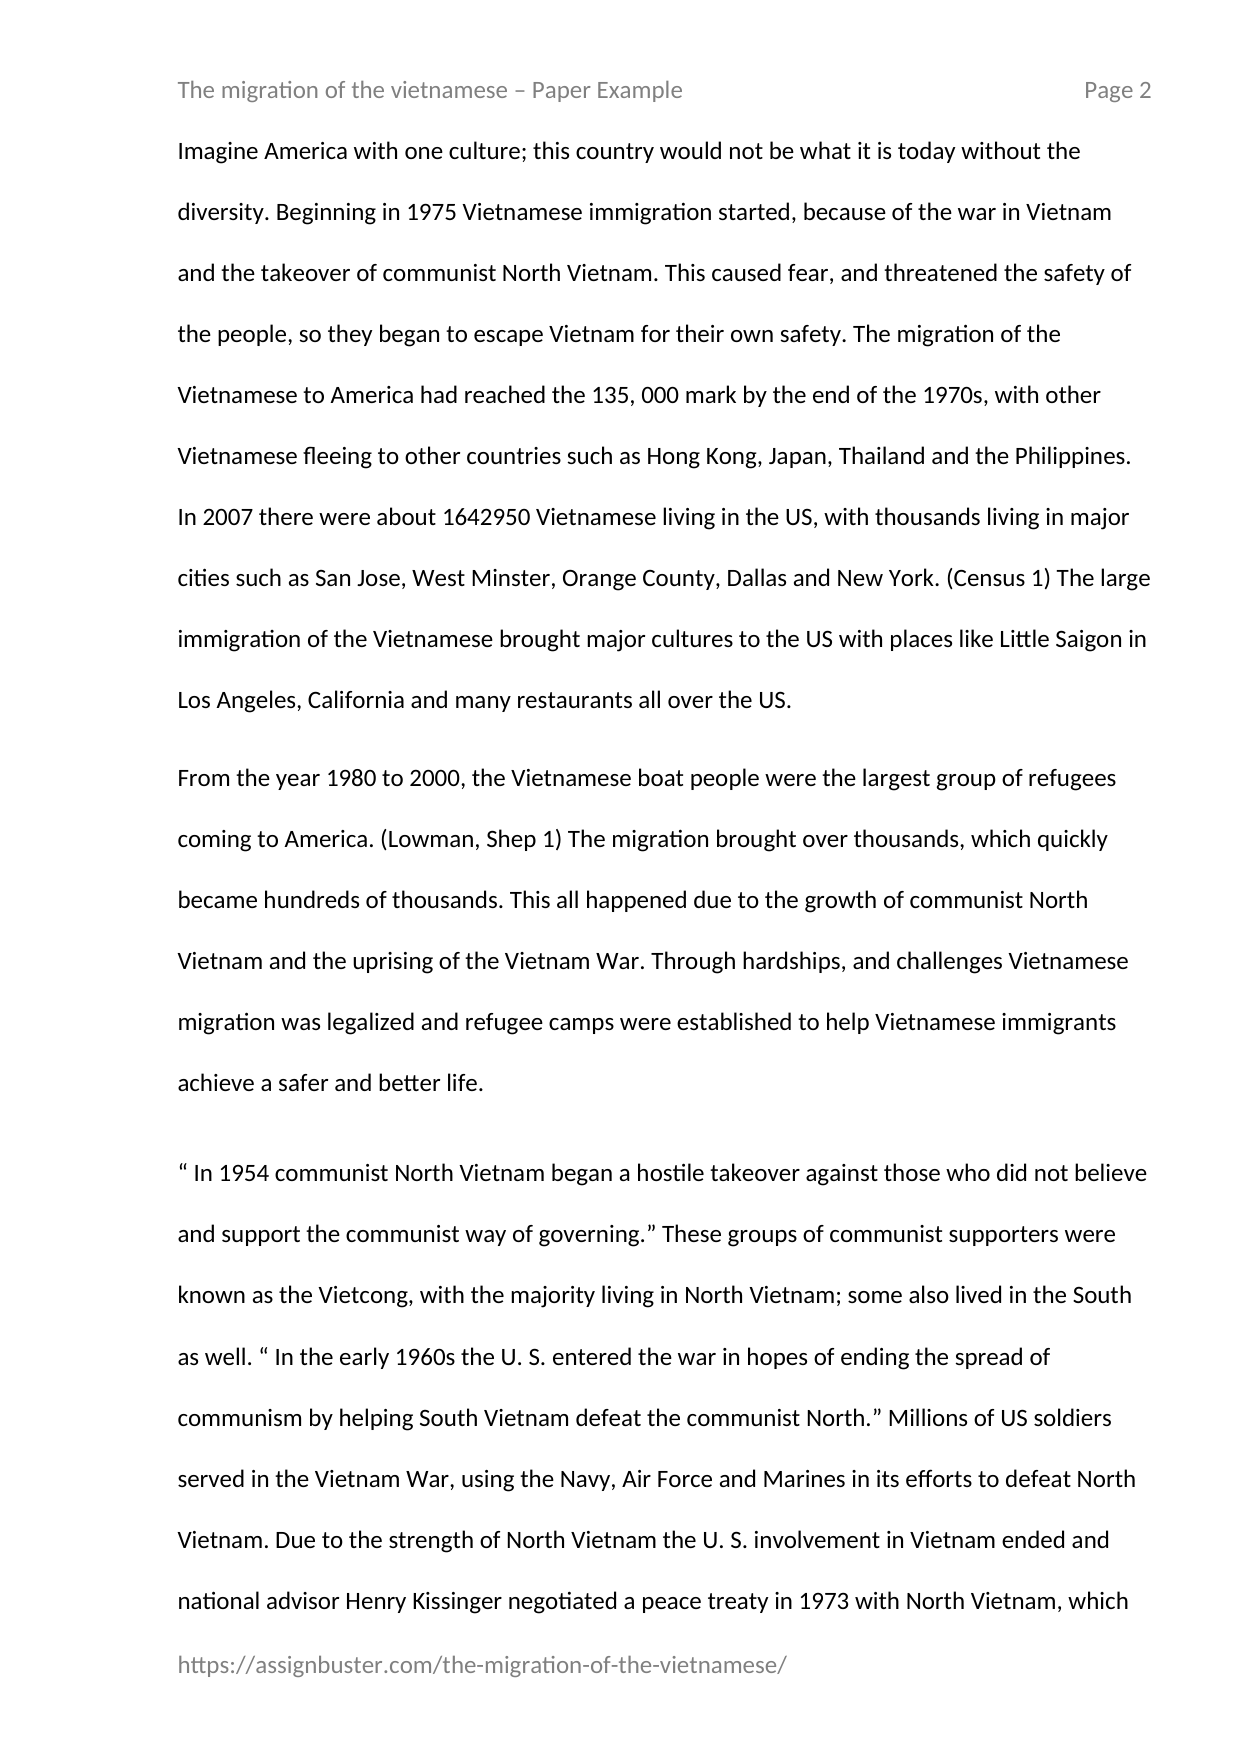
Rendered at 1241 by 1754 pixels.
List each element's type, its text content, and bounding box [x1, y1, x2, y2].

text Imagine America with one culture; this country would not be what it is today without the diversity. Beginning in 1975 Vietnamese immigration started, because of the war in Vietnam and the takeover of communist North Vietnam. This caused fear, and threatened the safety of the people, so they began to escape Vietnam for their own safety. The migration of the Vietnamese to America had reached the 135, 000 mark by the end of the 1970s, with other Vietnamese fleeing to other countries such as Hong Kong, Japan, Thailand and the Philippines. In 2007 there were about 1642950 Vietnamese living in the US, with thousands living in major cities such as San Jose, West Minster, Orange County, Dallas and New York. (Census 1) The large immigration of the Vietnamese brought major cultures to the US with places like Little Saigon in Los Angeles, California and many restaurants all over the US. [177, 135, 1152, 715]
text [177, 1158, 1152, 1615]
text From the year 1980 to 2000, the Vietnamese boat people were the largest group of refugees coming to America. (Lowman, Shep 1) The migration brought over thousands, which quickly became hundreds of thousands. This all happened due to the growth of communist North Vietnam and the uprising of the Vietnam War. Through hardships, and challenges Vietnamese migration was legalized and refugee camps were established to help Vietnamese immigrants achieve a safer and better life. [177, 762, 1152, 1098]
